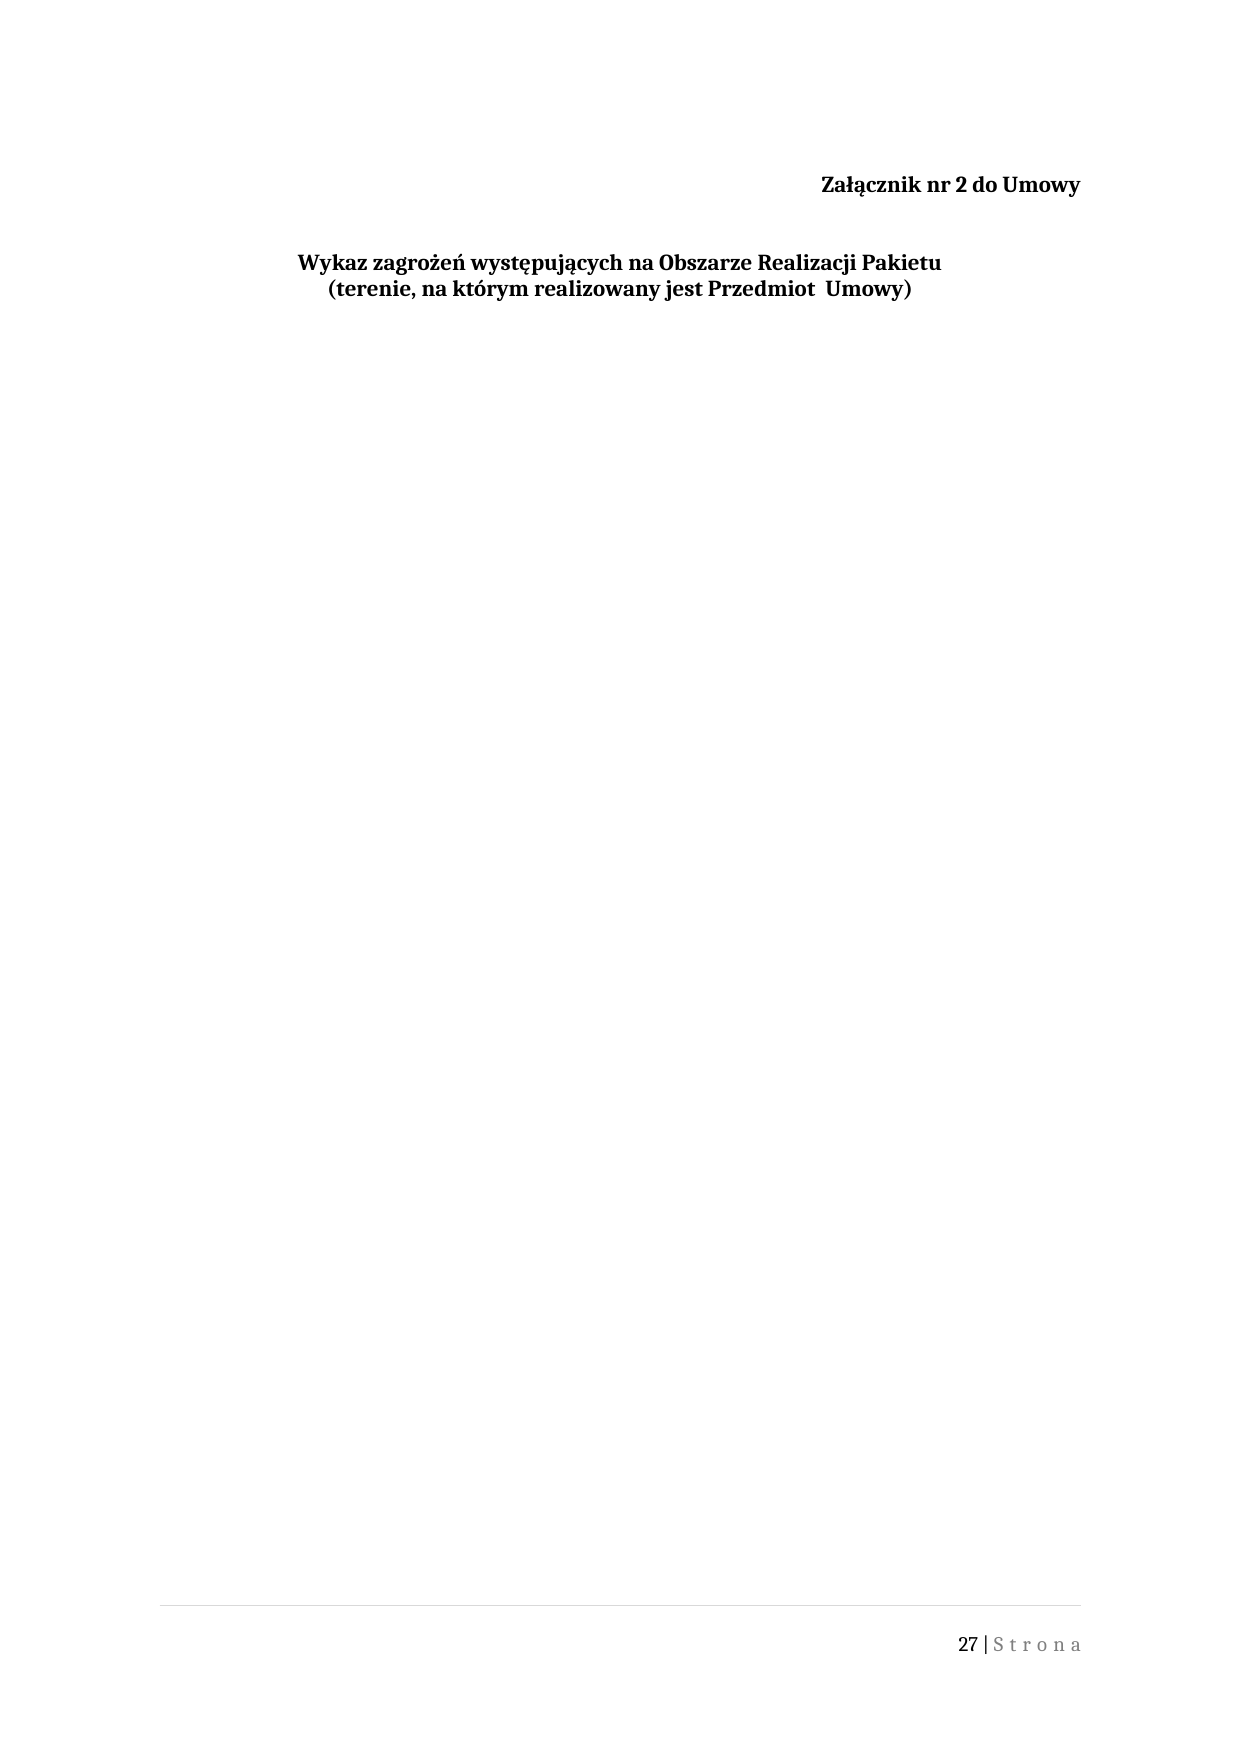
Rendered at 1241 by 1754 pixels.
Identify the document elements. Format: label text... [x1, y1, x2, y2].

text Załącznik nr 2 do Umowy [159, 172, 1081, 198]
text Wykaz zagrożeń występujących na Obszarze Realizacji Pakietu (terenie, na którym realizowany jest Przedmiot Umowy) [159, 250, 1081, 302]
